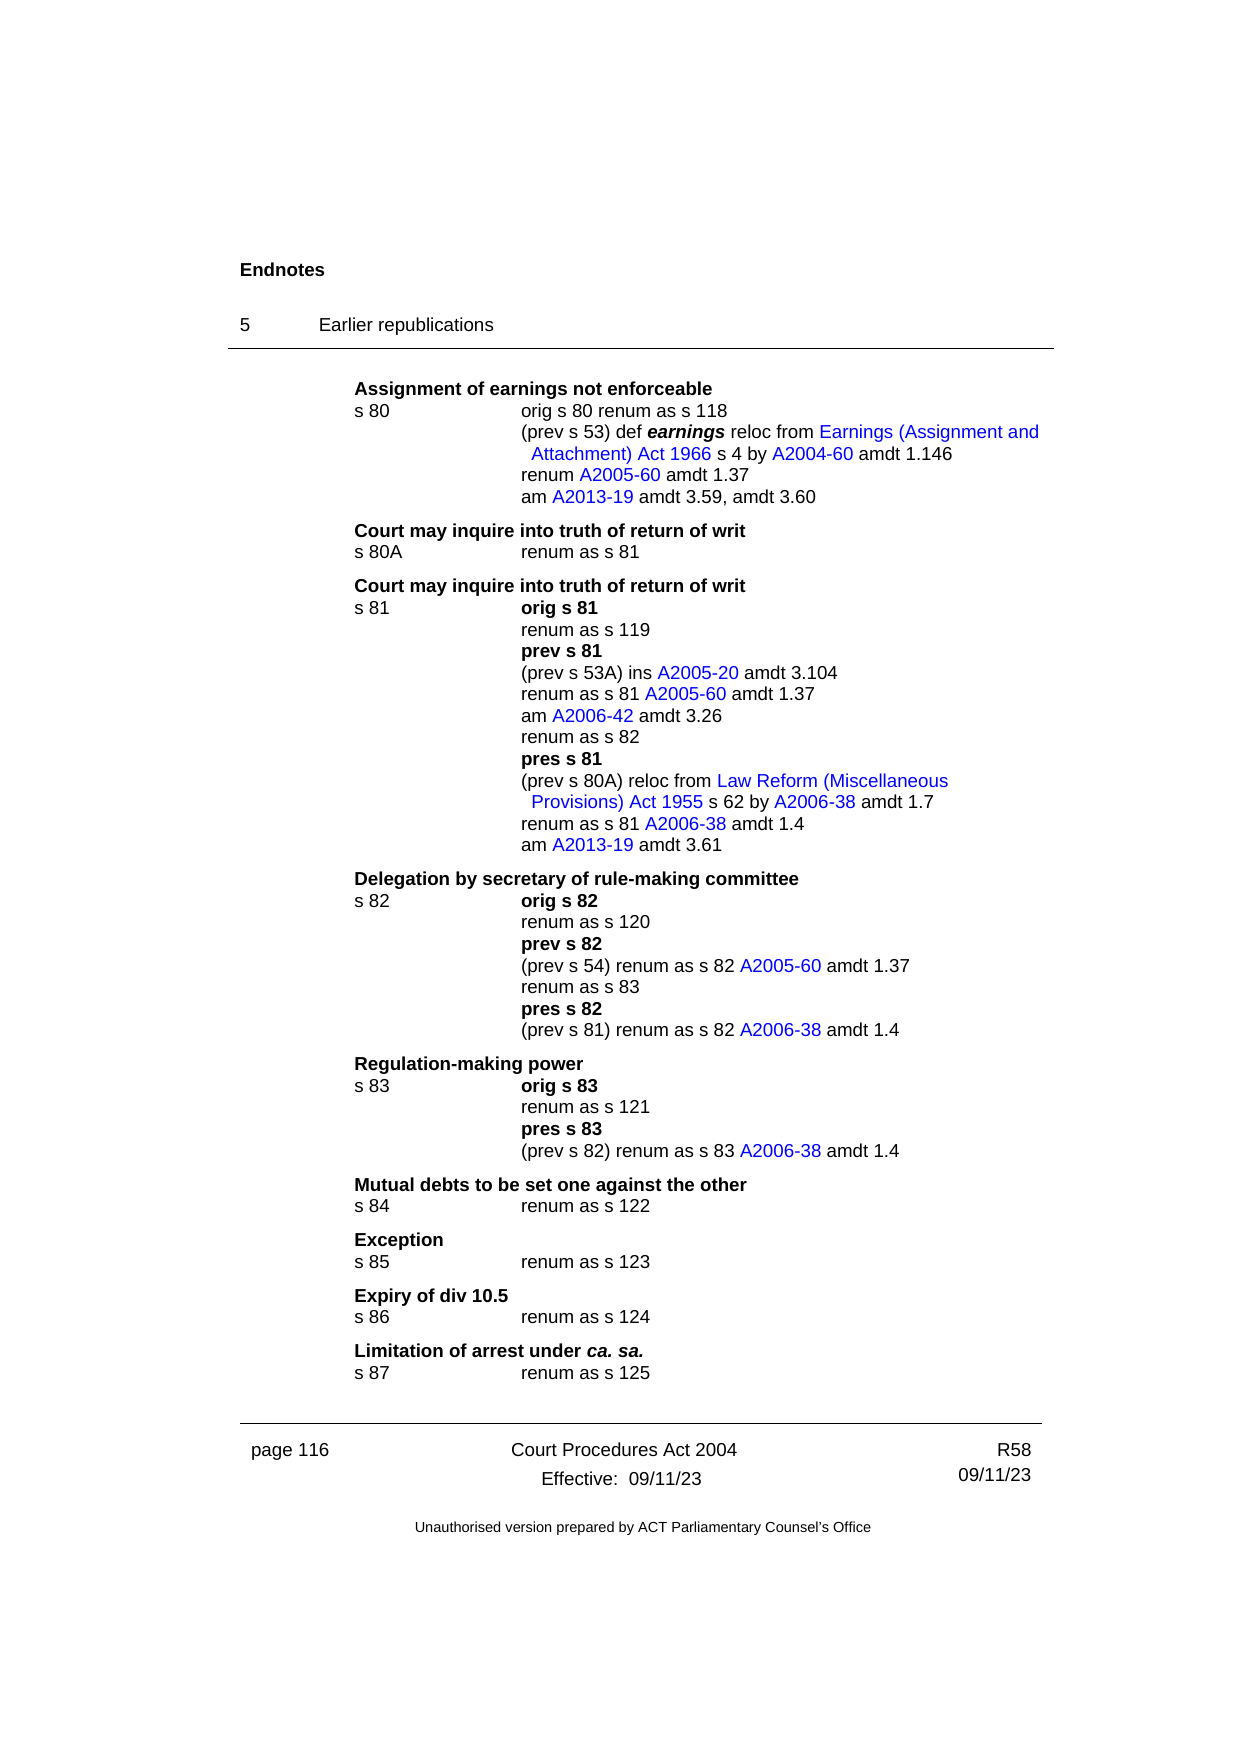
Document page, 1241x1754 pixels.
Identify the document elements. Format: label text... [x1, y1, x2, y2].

text Exception [354, 1229, 1042, 1251]
text s 81 orig s 81 [354, 597, 1042, 618]
text Delegation by secretary of rule-making committee [354, 868, 1042, 890]
text (prev s 53A) ins A2005-20 amdt 3.104 [354, 662, 1042, 683]
text (prev s 53) def earnings reloc from Earnings (Assignment and Attachment) Act 1966 s 4 by A2004-60 amdt 1.146 [354, 421, 1042, 464]
text Court may inquire into truth of return of writ [354, 575, 1042, 597]
text (prev s 81) renum as s 82 A2006-38 amdt 1.4 [354, 1019, 1042, 1041]
text (prev s 82) renum as s 83 A2006-38 amdt 1.4 [354, 1139, 1042, 1161]
text renum as s 83 [354, 976, 1042, 997]
text renum A2005-60 amdt 1.37 [354, 464, 1042, 486]
text (prev s 80A) reloc from Law Reform (Miscellaneous Provisions) Act 1955 s 62 by A2006-38 amdt 1.7 [354, 769, 1042, 812]
text Mutual debts to be set one against the other [354, 1173, 1042, 1195]
text am A2013-19 amdt 3.59, amdt 3.60 [354, 486, 1042, 507]
text Court may inquire into truth of return of writ [354, 520, 1042, 541]
text (prev s 54) renum as s 82 A2005-60 amdt 1.37 [354, 954, 1042, 976]
text pres s 81 [354, 748, 1042, 769]
text renum as s 120 [354, 911, 1042, 933]
text renum as s 82 [354, 726, 1042, 748]
text s 80A renum as s 81 [354, 541, 1042, 563]
text s 86 renum as s 124 [354, 1306, 1042, 1328]
text renum as s 81 A2005-60 amdt 1.37 [354, 683, 1042, 705]
text s 80 orig s 80 renum as s 118 [354, 399, 1042, 421]
text Limitation of arrest under ca. sa. [354, 1340, 1042, 1362]
text renum as s 119 [354, 618, 1042, 640]
text renum as s 81 A2006-38 amdt 1.4 [354, 812, 1042, 834]
text pres s 83 [354, 1118, 1042, 1139]
text prev s 81 [354, 640, 1042, 662]
text renum as s 121 [354, 1096, 1042, 1118]
text Assignment of earnings not enforceable [354, 378, 1042, 399]
text s 82 orig s 82 [354, 890, 1042, 911]
text pres s 82 [354, 997, 1042, 1019]
text s 84 renum as s 122 [354, 1195, 1042, 1217]
text prev s 82 [354, 933, 1042, 954]
text am A2006-42 amdt 3.26 [354, 705, 1042, 726]
text am A2013-19 amdt 3.61 [354, 834, 1042, 856]
text s 83 orig s 83 [354, 1075, 1042, 1096]
text s 85 renum as s 123 [354, 1251, 1042, 1272]
text s 87 renum as s 125 [354, 1362, 1042, 1383]
text Expiry of div 10.5 [354, 1285, 1042, 1306]
text Regulation-making power [354, 1053, 1042, 1075]
